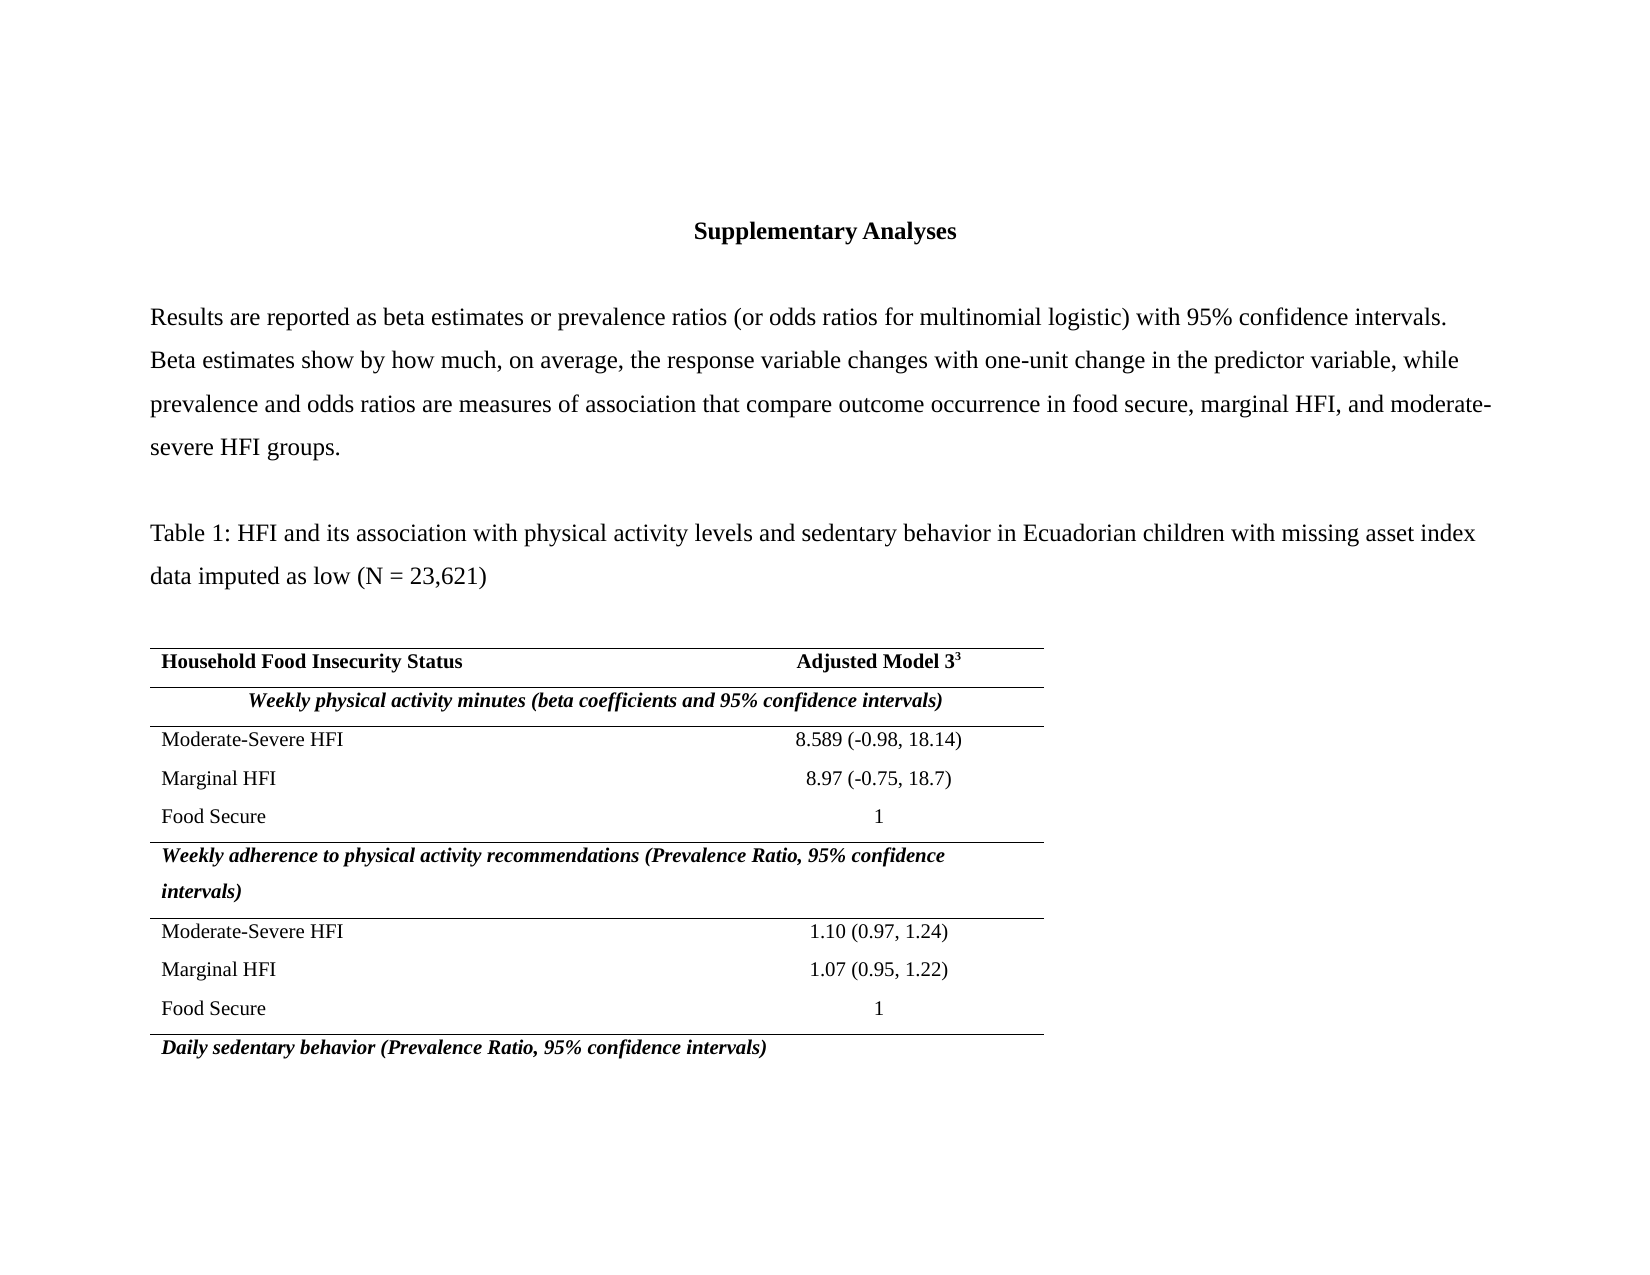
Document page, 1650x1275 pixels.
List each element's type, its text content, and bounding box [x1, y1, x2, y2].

table_cell Moderate-Severe HFI [150, 919, 714, 957]
table_cell 1.07 (0.95, 1.22) [714, 957, 1043, 995]
table_cell Weekly adherence to physical activity recommendations (Prevalence Ratio, 95% confidence intervals) [150, 843, 1043, 918]
table_cell Food Secure [150, 804, 714, 842]
table_cell 1 [714, 995, 1043, 1034]
text Supplementary Analyses [150, 216, 1500, 245]
table_cell 1.10 (0.97, 1.24) [714, 919, 1043, 957]
table_header Adjusted Model 33 [714, 649, 1043, 687]
table_cell 8.589 (-0.98, 18.14) [714, 727, 1043, 766]
table_cell Marginal HFI [150, 957, 714, 995]
text Beta estimates show by how much, on average, the response variable changes with one-unit change in the predictor variable, while prevalence and odds ratios are measures of association that compare outcome occurrence in food secure, marginal HFI, and moderate-severe HFI groups. [150, 346, 1500, 461]
table_cell Moderate-Severe HFI [150, 727, 714, 766]
table_cell 1 [714, 804, 1043, 842]
table_cell Marginal HFI [150, 766, 714, 804]
text Results are reported as beta estimates or prevalence ratios (or odds ratios for multinomial logistic) with 95% confidence intervals. [150, 302, 1500, 331]
table_cell 8.97 (-0.75, 18.7) [714, 766, 1043, 804]
table_header Household Food Insecurity Status [150, 649, 714, 687]
table_cell Weekly physical activity minutes (beta coefficients and 95% confidence intervals) [150, 688, 1043, 726]
text Table 1: HFI and its association with physical activity levels and sedentary behavior in Ecuadorian children with missing asset index data imputed as low (N = 23,621) [150, 518, 1500, 590]
table_cell Daily sedentary behavior (Prevalence Ratio, 95% confidence intervals) [150, 1035, 1043, 1073]
table_cell Food Secure [150, 995, 714, 1034]
